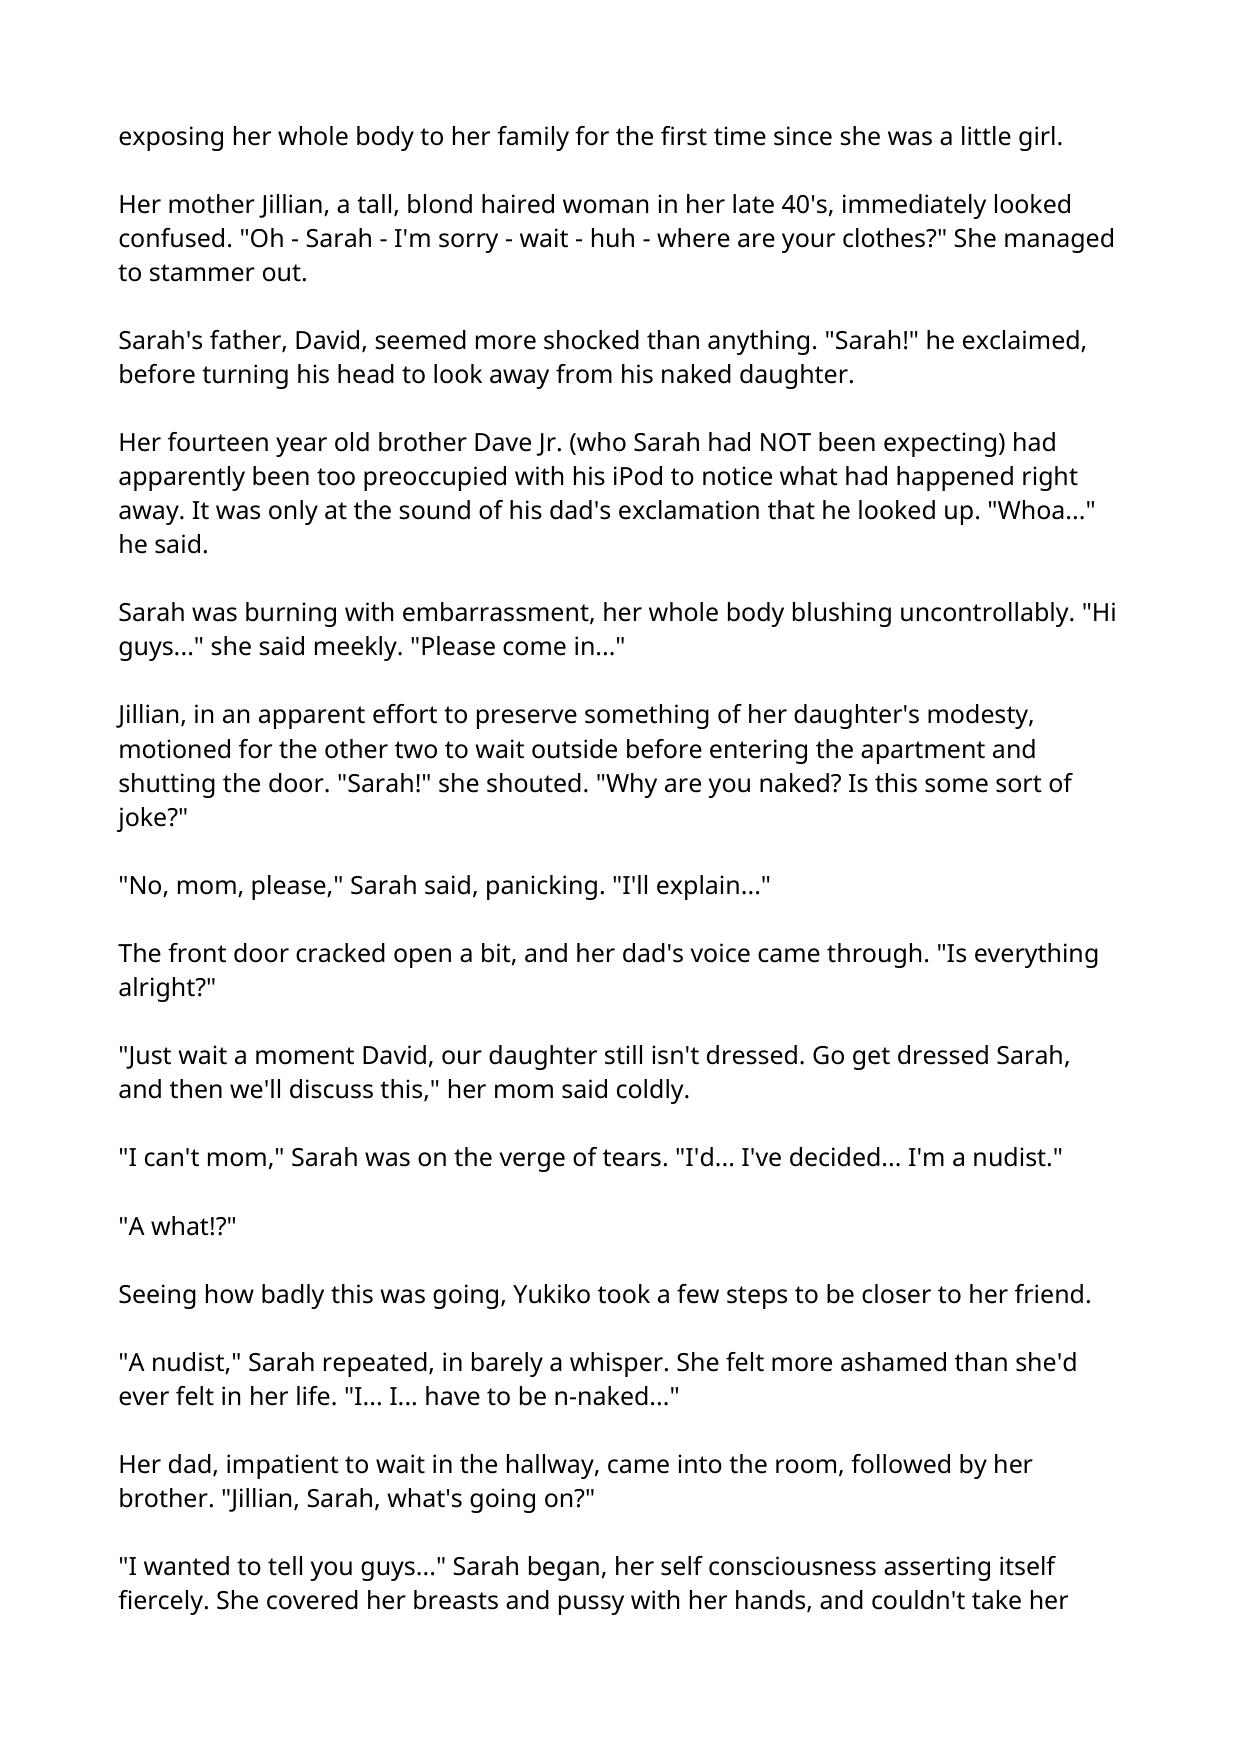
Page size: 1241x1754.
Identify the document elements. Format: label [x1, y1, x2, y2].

text [118, 118, 1122, 1617]
